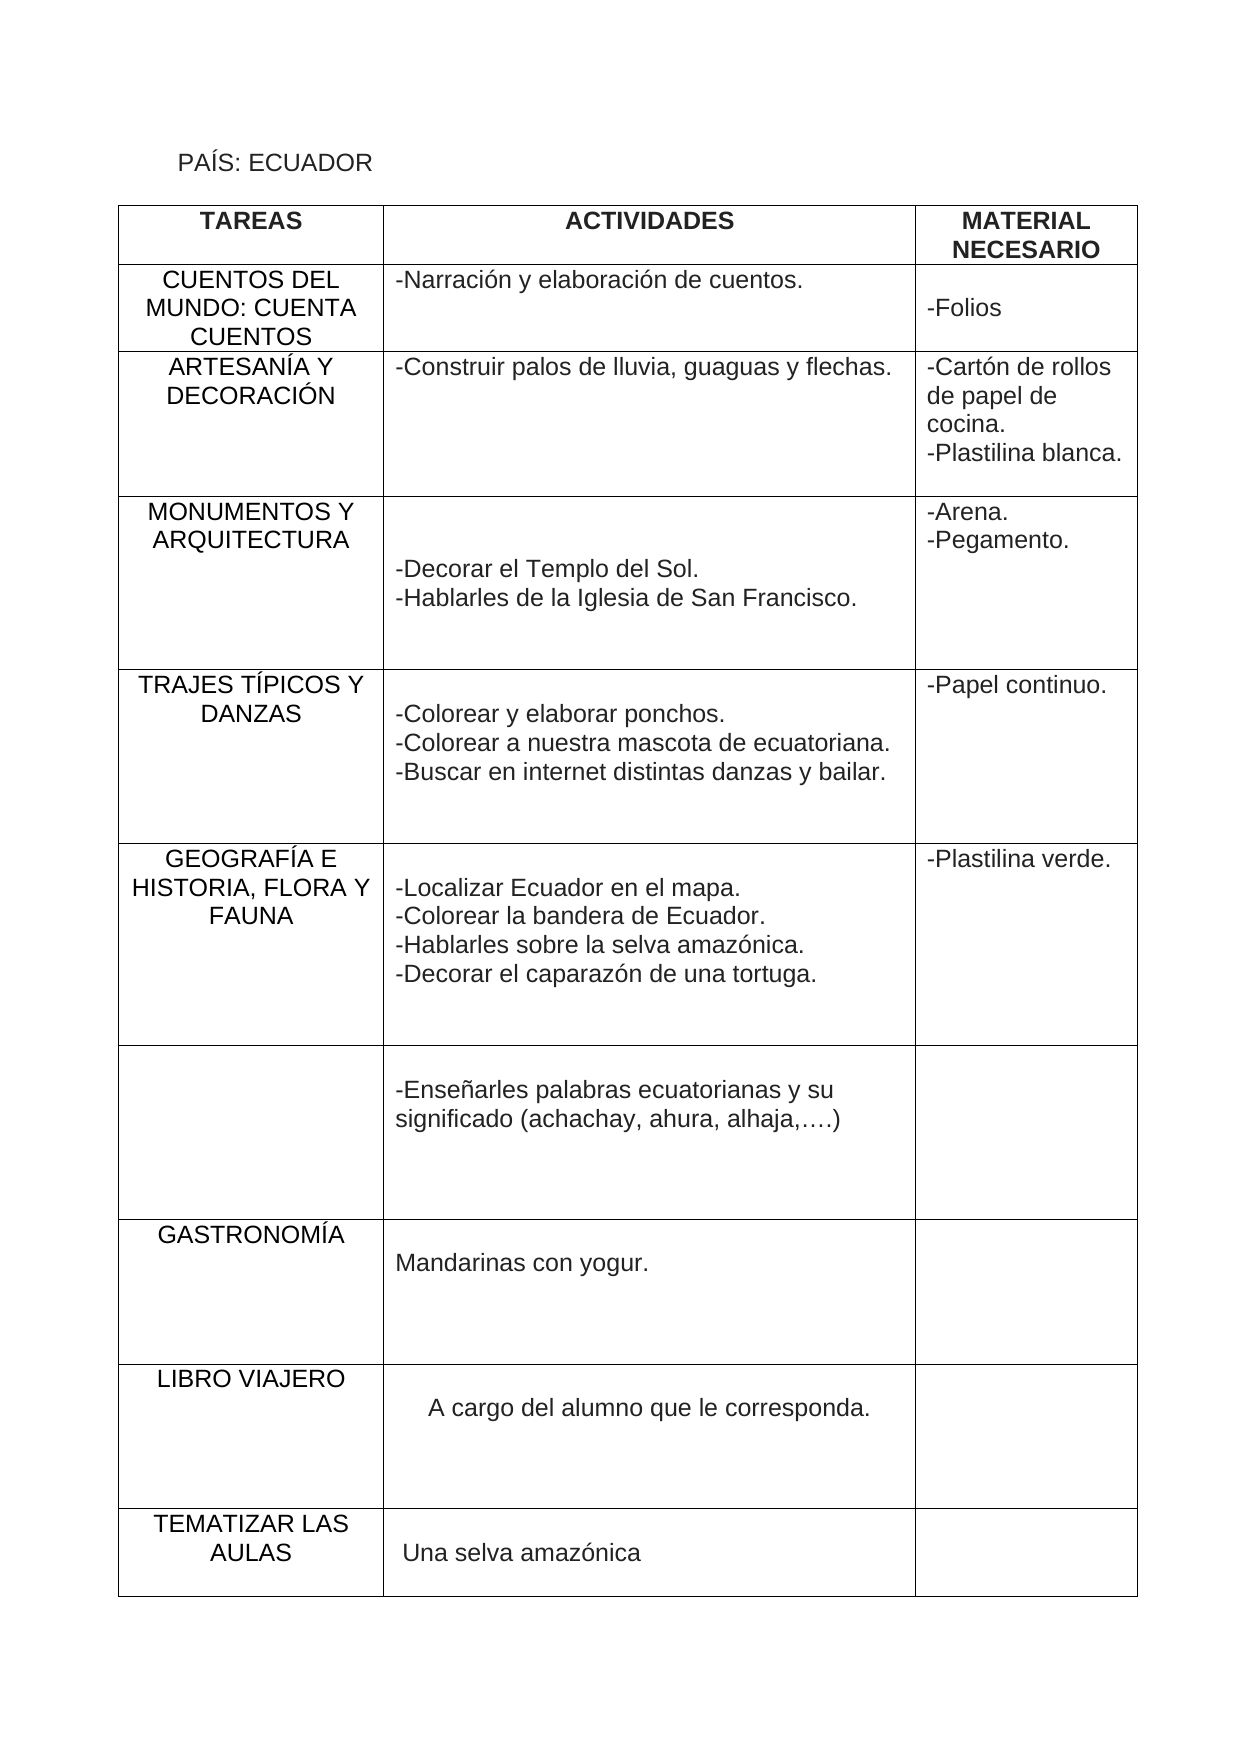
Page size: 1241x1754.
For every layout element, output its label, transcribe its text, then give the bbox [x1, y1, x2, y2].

table_cell [916, 1509, 1137, 1596]
table_header TAREAS [119, 206, 383, 264]
table_cell TEMATIZAR LAS AULAS [119, 1509, 383, 1596]
table_cell [119, 1046, 383, 1219]
table_cell -Papel continuo. [916, 670, 1137, 843]
table_cell [916, 1046, 1137, 1219]
table_cell -Construir palos de lluvia, guaguas y flechas. [384, 352, 915, 496]
table_cell -Cartón de rollos de papel de cocina. -Plastilina blanca. [916, 352, 1137, 496]
table_cell -Decorar el Templo del Sol. -Hablarles de la Iglesia de San Francisco. [384, 497, 915, 669]
table_cell -Arena. -Pegamento. [916, 497, 1137, 669]
table_cell Mandarinas con yogur. [384, 1220, 915, 1363]
table_cell GASTRONOMÍA [119, 1220, 383, 1363]
table_cell GEOGRAFÍA E HISTORIA, FLORA Y FAUNA [119, 844, 383, 1045]
table_cell MONUMENTOS Y ARQUITECTURA [119, 497, 383, 669]
table_cell [916, 1220, 1137, 1363]
table_cell -Plastilina verde. [916, 844, 1137, 1045]
table_cell Una selva amazónica [384, 1509, 915, 1596]
table_cell [916, 1365, 1137, 1508]
table_cell A cargo del alumno que le corresponda. [384, 1365, 915, 1508]
table_header ACTIVIDADES [384, 206, 915, 264]
table_header MATERIAL NECESARIO [916, 206, 1137, 264]
table_cell TRAJES TÍPICOS Y DANZAS [119, 670, 383, 843]
table_cell -Enseñarles palabras ecuatorianas y su significado (achachay, ahura, alhaja,….) [384, 1046, 915, 1219]
table_cell -Colorear y elaborar ponchos. -Colorear a nuestra mascota de ecuatoriana. -Buscar en internet distintas danzas y bailar. [384, 670, 915, 843]
table_cell -Narración y elaboración de cuentos. [384, 265, 915, 351]
text PAÍS: ECUADOR [177, 148, 1063, 176]
table_cell -Folios [916, 265, 1137, 351]
table_cell ARTESANÍA Y DECORACIÓN [119, 352, 383, 496]
table_cell -Localizar Ecuador en el mapa. -Colorear la bandera de Ecuador. -Hablarles sobre la selva amazónica. -Decorar el caparazón de una tortuga. [384, 844, 915, 1045]
table_cell LIBRO VIAJERO [119, 1365, 383, 1508]
